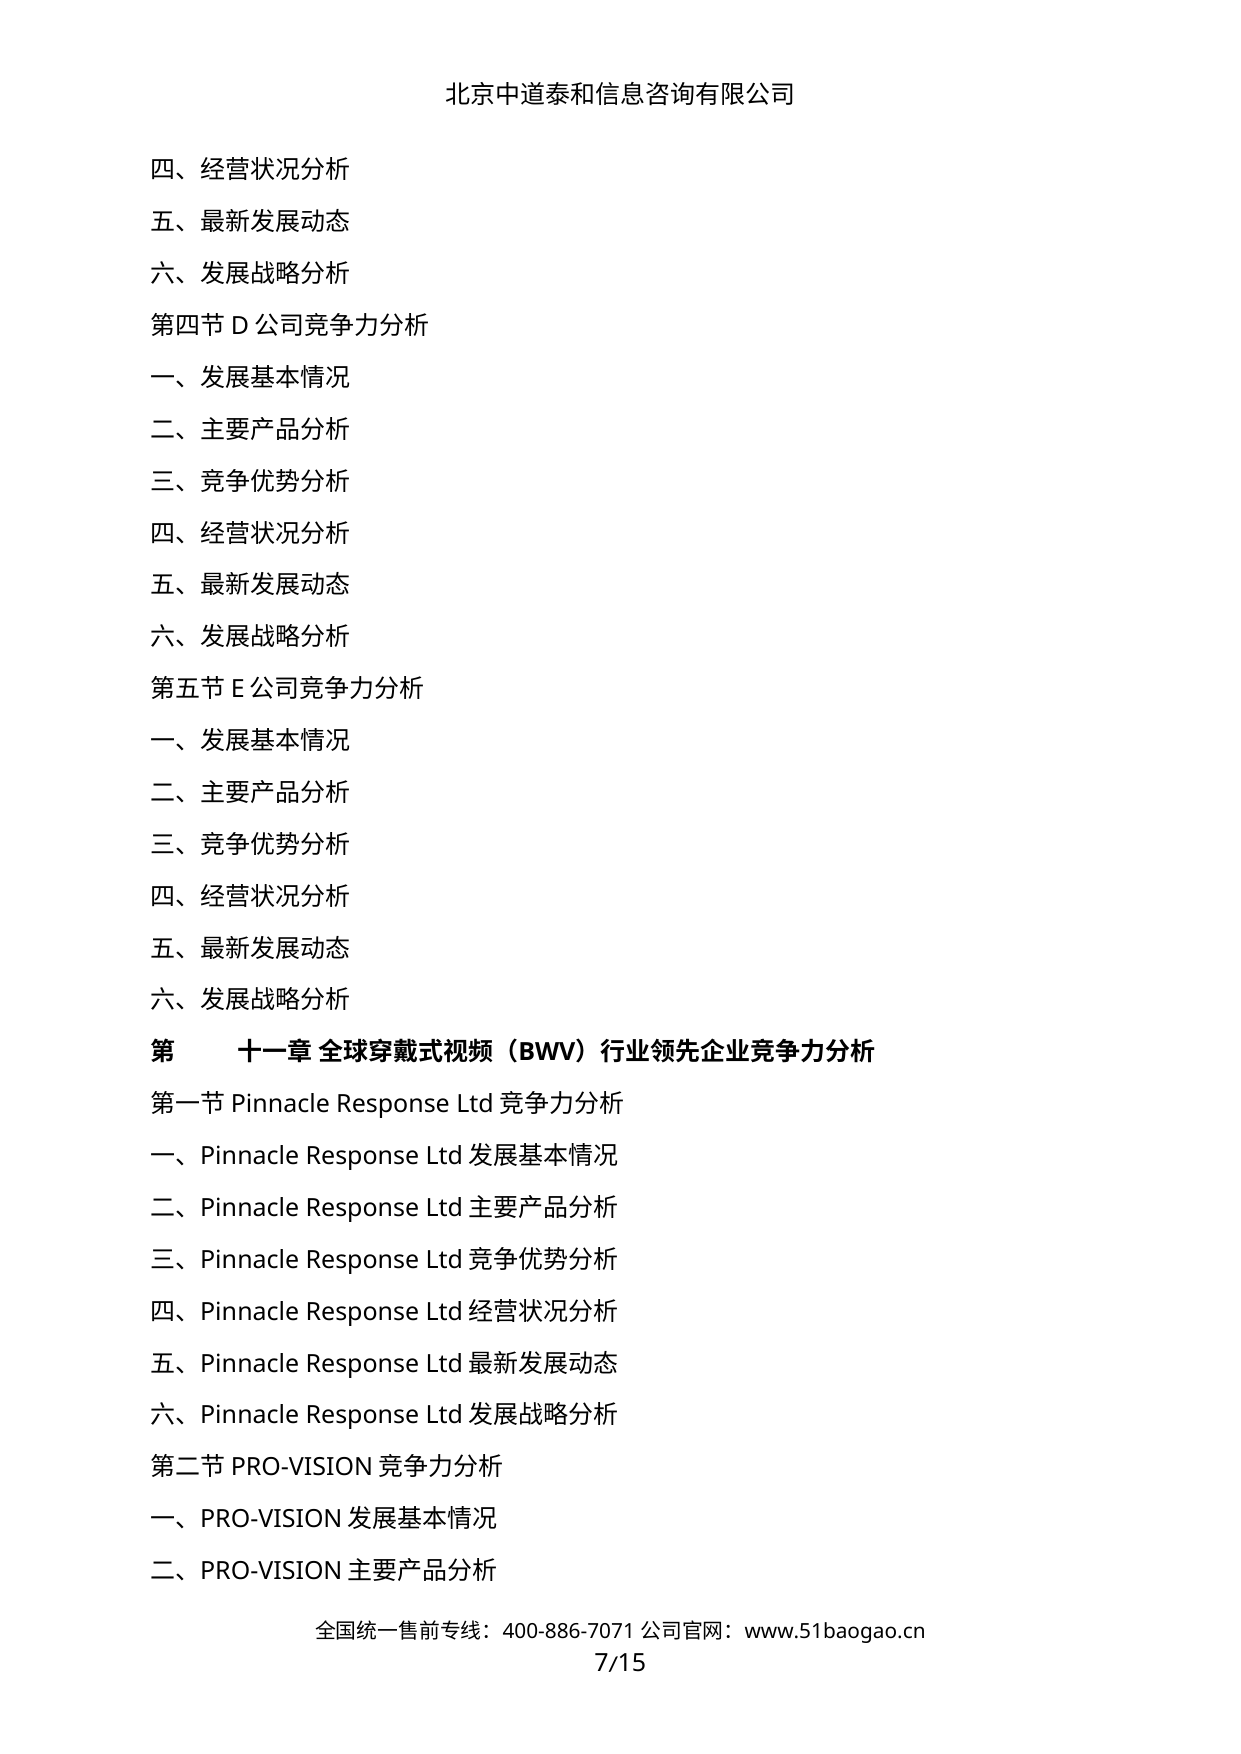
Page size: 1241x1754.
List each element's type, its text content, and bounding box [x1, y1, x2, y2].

text 四、经营状况分析 [150, 513, 1090, 549]
text 六、发展战略分析 [150, 617, 1090, 653]
text 一、PRO-VISION发展基本情况 [150, 1499, 1090, 1535]
text 六、发展战略分析 [150, 254, 1090, 290]
text 第 十一章 全球穿戴式视频（BWV）行业领先企业竞争力分析 [150, 1032, 1090, 1068]
text 四、Pinnacle Response Ltd经营状况分析 [150, 1291, 1090, 1327]
text 六、Pinnacle Response Ltd发展战略分析 [150, 1395, 1090, 1431]
text 第五节 E公司竞争力分析 [150, 669, 1090, 705]
text 第一节 Pinnacle Response Ltd竞争力分析 [150, 1084, 1090, 1120]
text 第二节 PRO-VISION竞争力分析 [150, 1447, 1090, 1483]
text 五、最新发展动态 [150, 565, 1090, 601]
text 第四节 D公司竞争力分析 [150, 306, 1090, 342]
text 一、Pinnacle Response Ltd发展基本情况 [150, 1136, 1090, 1172]
text 五、最新发展动态 [150, 202, 1090, 238]
text 三、竞争优势分析 [150, 461, 1090, 497]
text 五、Pinnacle Response Ltd最新发展动态 [150, 1343, 1090, 1379]
text 二、主要产品分析 [150, 772, 1090, 809]
text 三、Pinnacle Response Ltd竞争优势分析 [150, 1239, 1090, 1276]
text 一、发展基本情况 [150, 357, 1090, 394]
text 一、发展基本情况 [150, 721, 1090, 757]
text 二、Pinnacle Response Ltd主要产品分析 [150, 1187, 1090, 1224]
text 二、主要产品分析 [150, 409, 1090, 446]
text 三、竞争优势分析 [150, 824, 1090, 861]
text 四、经营状况分析 [150, 150, 1090, 186]
text 五、最新发展动态 [150, 928, 1090, 964]
text 二、PRO-VISION主要产品分析 [150, 1551, 1090, 1587]
text 四、经营状况分析 [150, 876, 1090, 912]
text 六、发展战略分析 [150, 980, 1090, 1016]
